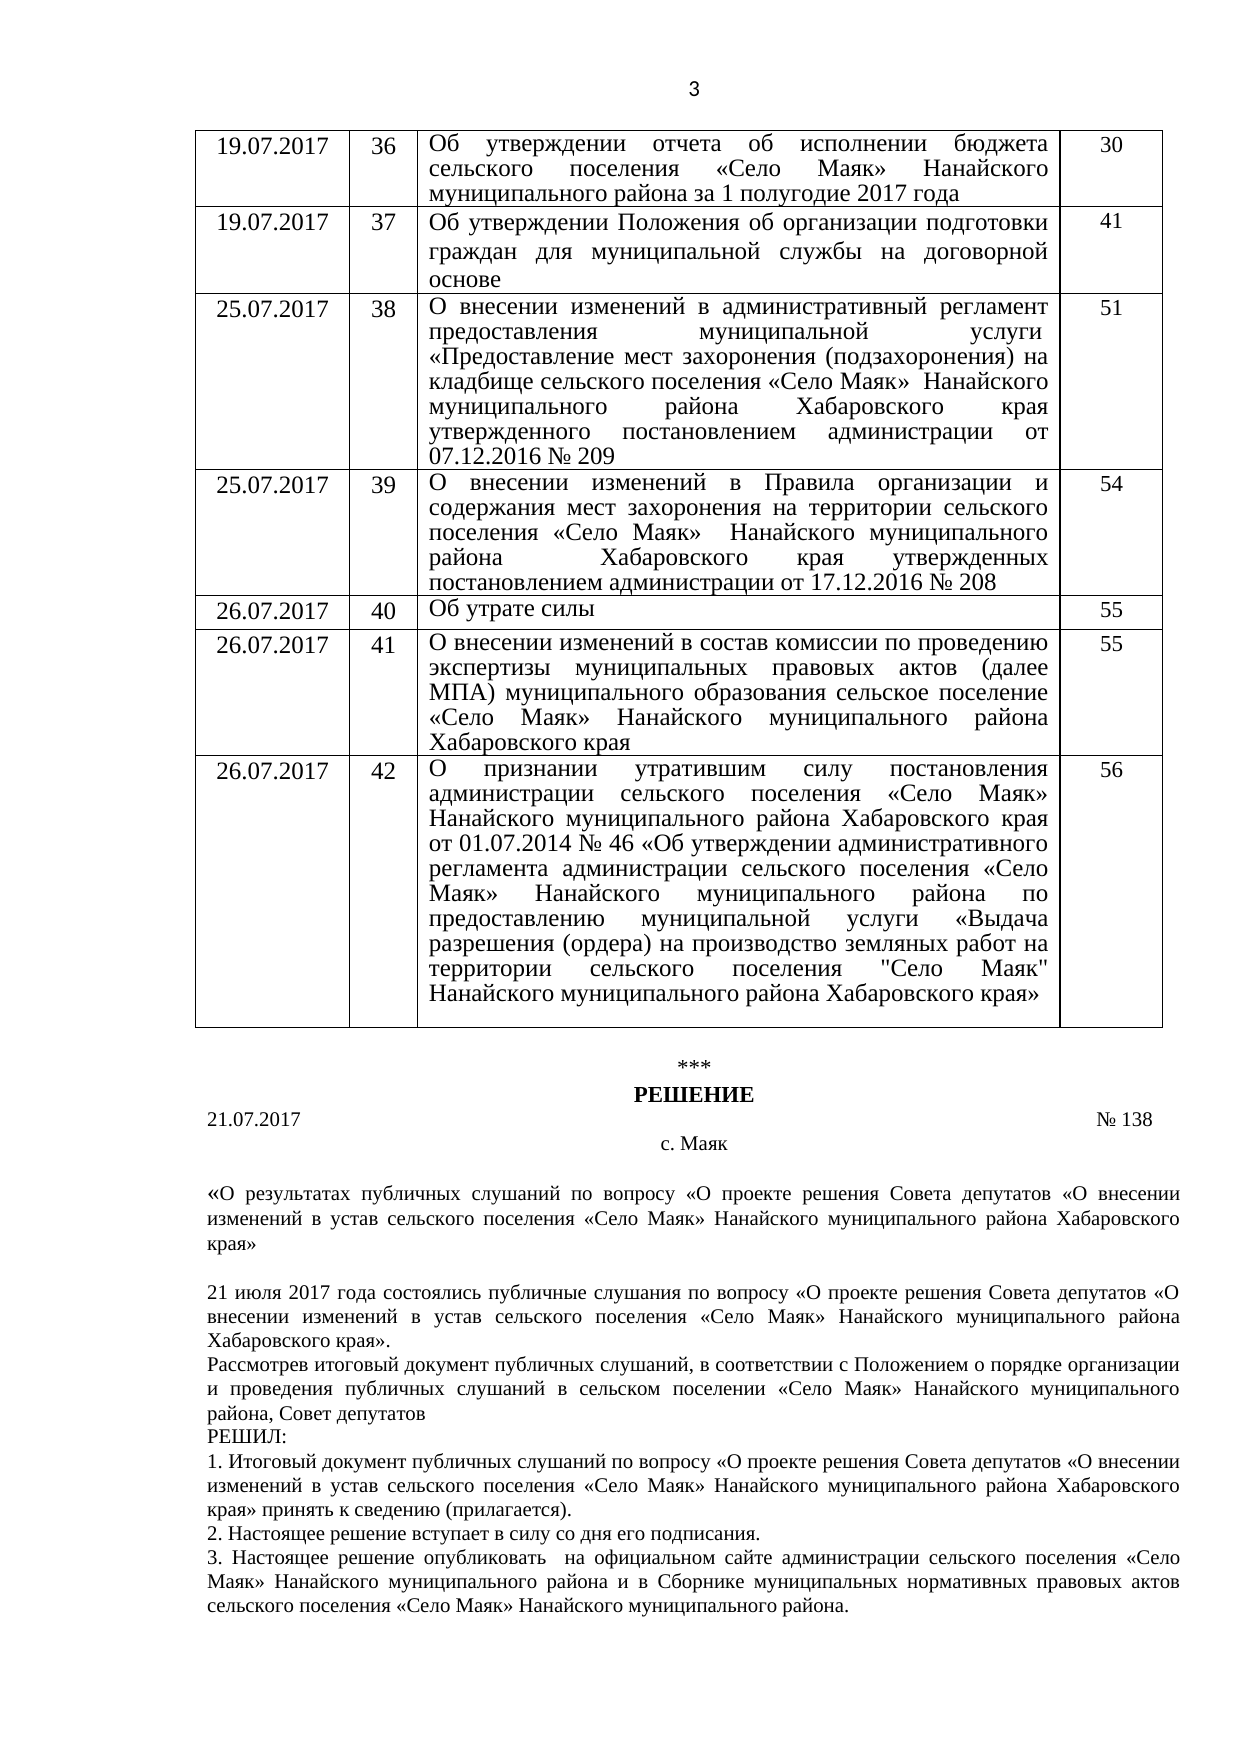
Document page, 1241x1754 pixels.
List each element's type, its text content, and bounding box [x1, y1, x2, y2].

table_cell 25.07.2017 [196, 470, 349, 595]
table_cell 25.07.2017 [196, 294, 349, 469]
table_cell О внесении изменений в Правила организации и содержания мест захоронения на территории сельского поселения «Село Маяк» Нанайского муниципального района Хабаровского края утвержденных постановлением администрации от 17.12.2016 № 208 [418, 470, 1059, 595]
text 2. Настоящее решение вступает в силу со дня его подписания. [207, 1521, 1181, 1545]
table_cell 54 [1061, 470, 1162, 595]
text *** [207, 1054, 1181, 1081]
table_cell 40 [350, 596, 417, 629]
text 21 июля 2017 года состоялись публичные слушания по вопросу «О проекте решения Совета депутатов «О внесении изменений в устав сельского поселения «Село Маяк» Нанайского муниципального района Хабаровского края». [207, 1280, 1181, 1352]
table_cell 56 [1061, 756, 1162, 1027]
table_cell 30 [1061, 131, 1162, 206]
table_cell Об утверждении Положения об организации подготовки граждан для муниципальной службы на договорной основе [418, 207, 1059, 293]
table_cell 36 [350, 131, 417, 206]
table_cell 26.07.2017 [196, 756, 349, 1027]
text «О результатах публичных слушаний по вопросу «О проекте решения Совета депутатов «О внесении изменений в устав сельского поселения «Село Маяк» Нанайского муниципального района Хабаровского края» [207, 1180, 1181, 1255]
table_cell 42 [350, 756, 417, 1027]
table_cell 39 [350, 470, 417, 595]
text РЕШИЛ: [207, 1424, 1181, 1448]
table_cell Об утверждении отчета об исполнении бюджета сельского поселения «Село Маяк» Нанайского муниципального района за 1 полугодие 2017 года [418, 131, 1059, 206]
text РЕШЕНИЕ [207, 1081, 1181, 1107]
table_cell 41 [350, 630, 417, 755]
table_cell 26.07.2017 [196, 630, 349, 755]
table_cell О признании утратившим силу постановления администрации сельского поселения «Село Маяк» Нанайского муниципального района Хабаровского края от 01.07.2014 № 46 «Об утверждении административного регламента администрации сельского поселения «Село Маяк» Нанайского муниципального района по предоставлению муниципальной услуги «Выдача разрешения (ордера) на производство земляных работ на территории сельского поселения "Село Маяк" Нанайского муниципального района Хабаровского края» [418, 756, 1059, 1027]
table_cell 26.07.2017 [196, 596, 349, 629]
table_cell 55 [1061, 596, 1162, 629]
table_cell 55 [1061, 630, 1162, 755]
table_cell 51 [1061, 294, 1162, 469]
table_cell 19.07.2017 [196, 131, 349, 206]
text 21.07.2017 № 138 [207, 1107, 1181, 1131]
table_cell 38 [350, 294, 417, 469]
text Рассмотрев итоговый документ публичных слушаний, в соответствии с Положением о порядке организации и проведения публичных слушаний в сельском поселении «Село Маяк» Нанайского муниципального района, Совет депутатов [207, 1352, 1181, 1424]
text 3. Настоящее решение опубликовать на официальном сайте администрации сельского поселения «Село Маяк» Нанайского муниципального района и в Сборнике муниципальных нормативных правовых актов сельского поселения «Село Маяк» Нанайского муниципального района. [207, 1545, 1181, 1617]
table_cell 37 [350, 207, 417, 293]
table_cell О внесении изменений в состав комиссии по проведению экспертизы муниципальных правовых актов (далее МПА) муниципального образования сельское поселение «Село Маяк» Нанайского муниципального района Хабаровского края [418, 630, 1059, 755]
table_cell 19.07.2017 [196, 207, 349, 293]
table_cell О внесении изменений в административный регламент предоставления муниципальной услуги «Предоставление мест захоронения (подзахоронения) на кладбище сельского поселения «Село Маяк» Нанайского муниципального района Хабаровского края утвержденного постановлением администрации от 07.12.2016 № 209 [418, 294, 1059, 469]
table_cell 41 [1061, 207, 1162, 293]
table_cell Об утрате силы [418, 596, 1059, 629]
text 1. Итоговый документ публичных слушаний по вопросу «О проекте решения Совета депутатов «О внесении изменений в устав сельского поселения «Село Маяк» Нанайского муниципального района Хабаровского края» принять к сведению (прилагается). [207, 1448, 1181, 1521]
text с. Маяк [207, 1131, 1181, 1155]
